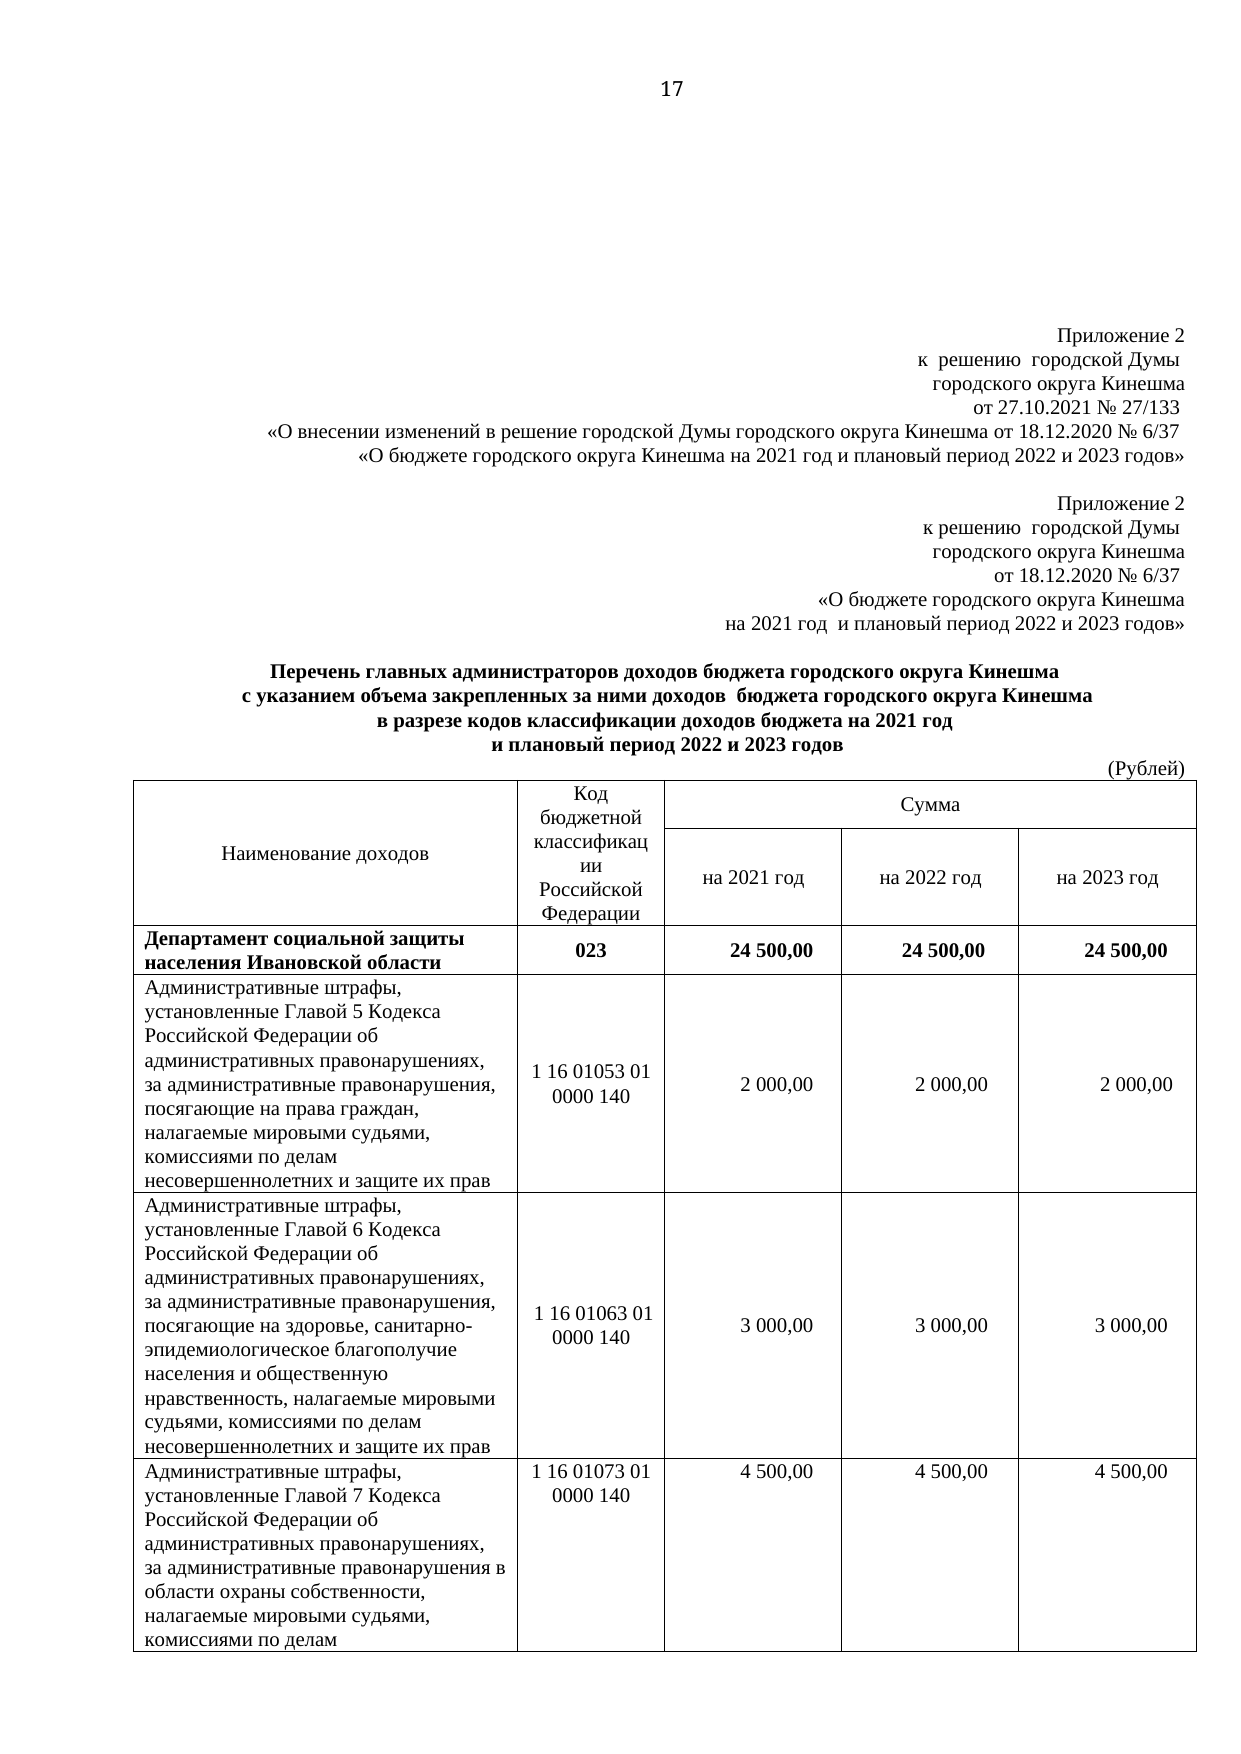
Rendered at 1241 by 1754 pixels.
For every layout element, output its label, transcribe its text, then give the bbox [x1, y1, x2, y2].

table_cell 24 500,00 [842, 926, 1018, 974]
table_cell на 2021 год [665, 829, 841, 925]
table_cell (Рублей) [133, 756, 1196, 780]
table_cell 3 000,00 [1019, 1193, 1196, 1458]
table_cell Сумма [665, 781, 1196, 828]
table_cell 1 16 01063 01 0000 140 [518, 1193, 664, 1458]
table_cell Код бюджетной классификации Российской Федерации [518, 781, 664, 925]
table_cell 4 500,00 [842, 1459, 1018, 1651]
table_cell 023 [518, 926, 664, 974]
table_cell на 2023 год [1019, 829, 1196, 925]
table_cell на 2022 год [842, 829, 1018, 925]
table_cell 1 16 01053 01 0000 140 [518, 975, 664, 1192]
table_cell 24 500,00 [665, 926, 841, 974]
table_cell 3 000,00 [665, 1193, 841, 1458]
table_cell Наименование доходов [134, 781, 517, 925]
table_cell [134, 1459, 517, 1651]
table_cell Департамент социальной защиты населения Ивановской области [134, 926, 517, 974]
table_cell 2 000,00 [665, 975, 841, 1192]
table_cell Перечень главных администраторов доходов бюджета городского округа Кинешма с указанием объема закрепленных за ними доходов бюджета городского округа Кинешма в разрезе кодов классификации доходов бюджета на 2021 год и плановый период 2022 и 2023 годов [133, 659, 1196, 756]
table_cell 3 000,00 [842, 1193, 1018, 1458]
table_cell 2 000,00 [1019, 975, 1196, 1192]
table_cell 4 500,00 [665, 1459, 841, 1651]
table_header Приложение 2 к решению городской Думы городского округа Кинешма от 27.10.2021 № 27/133 «О внесении изменений в решение городской Думы городского округа Кинешма от 18.12.2020 № 6/37 «О бюджете городского округа Кинешма на 2021 год и плановый период 2022 и 2023 годов» [133, 299, 1196, 491]
table_cell 4 500,00 [1019, 1459, 1196, 1651]
table_cell Административные штрафы, установленные Главой 6 Кодекса Российской Федерации об административных правонарушениях, за административные правонарушения, посягающие на здоровье, санитарно-эпидемиологическое благополучие населения и общественную нравственность, налагаемые мировыми судьями, комиссиями по делам несовершеннолетних и защите их прав [134, 1193, 517, 1458]
table_cell Административные штрафы, установленные Главой 5 Кодекса Российской Федерации об административных правонарушениях, за административные правонарушения, посягающие на права граждан, налагаемые мировыми судьями, комиссиями по делам несовершеннолетних и защите их прав [134, 975, 517, 1192]
table_cell 24 500,00 [1019, 926, 1196, 974]
table_cell Приложение 2 к решению городской Думы городского округа Кинешма от 18.12.2020 № 6/37 «О бюджете городского округа Кинешма на 2021 год и плановый период 2022 и 2023 годов» [133, 491, 1196, 659]
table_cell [518, 1459, 664, 1651]
table_cell 2 000,00 [842, 975, 1018, 1192]
